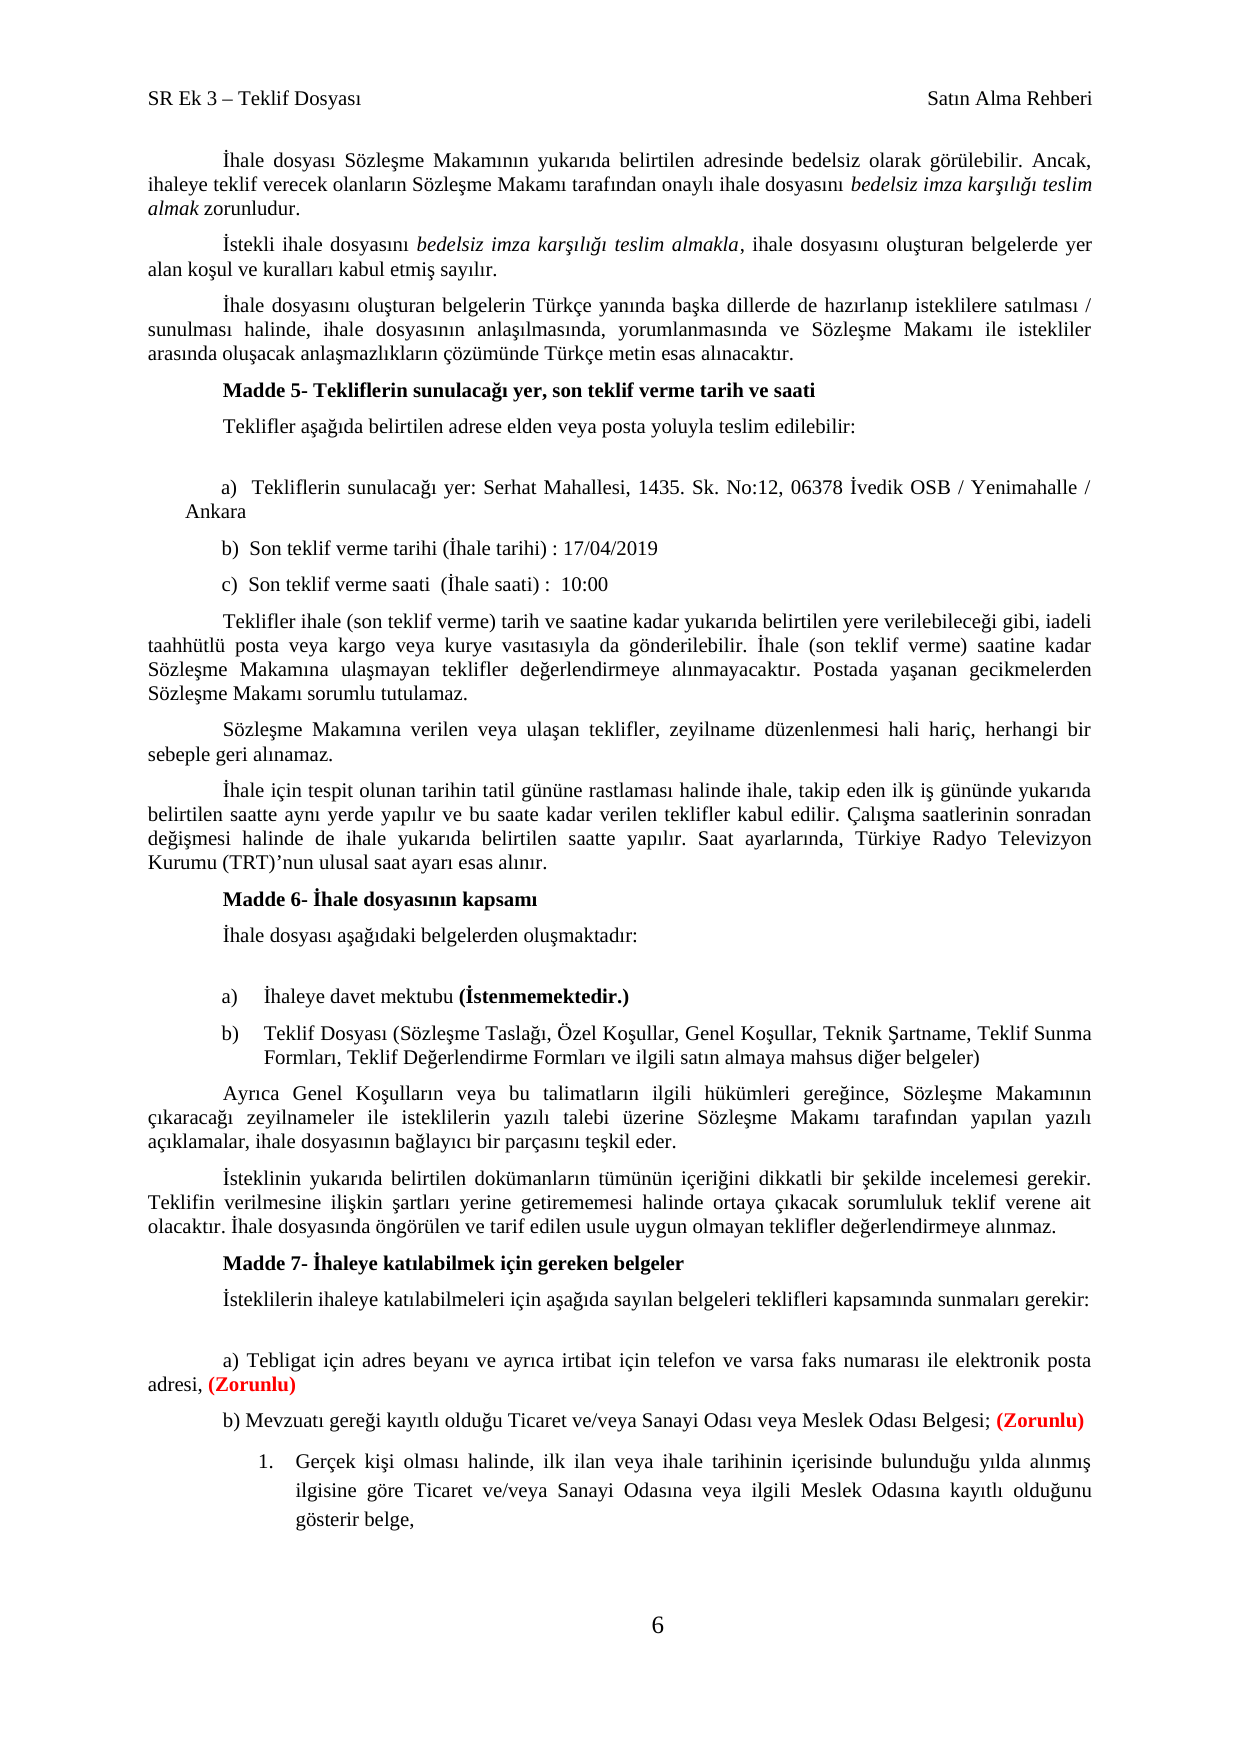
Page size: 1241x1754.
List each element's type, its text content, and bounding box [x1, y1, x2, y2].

text c) Son teklif verme saati (İhale saati) : 10:00 [185, 572, 1093, 596]
text Teklifler aşağıda belirtilen adrese elden veya posta yoluyla teslim edilebilir: [148, 414, 1093, 438]
text İsteklilerin ihaleye katılabilmeleri için aşağıda sayılan belgeleri teklifleri kapsamında sunmaları gerekir: [148, 1287, 1093, 1311]
list İhaleye davet mektubu (İstenmemektedir.) [221, 984, 1093, 1008]
list Teklif Dosyası (Sözleşme Taslağı, Özel Koşullar, Genel Koşullar, Teknik Şartname, Teklif Sunma Formları, Teklif Değerlendirme Formları ve ilgili satın almaya mahsus diğer belgeler) [221, 1021, 1093, 1069]
text İhale dosyası aşağıdaki belgelerden oluşmaktadır: [148, 923, 1093, 947]
text a) Tekliflerin sunulacağı yer: Serhat Mahallesi, 1435. Sk. No:12, 06378 İvedik OSB / Yenimahalle / Ankara [185, 475, 1093, 523]
text İsteklinin yukarıda belirtilen dokümanların tümünün içeriğini dikkatli bir şekilde incelemesi gerekir. Teklifin verilmesine ilişkin şartları yerine getirememesi halinde ortaya çıkacak sorumluluk teklif verene ait olacaktır. İhale dosyasında öngörülen ve tarif edilen usule uygun olmayan teklifler değerlendirmeye alınmaz. [148, 1166, 1093, 1238]
list Gerçek kişi olması halinde, ilk ilan veya ihale tarihinin içerisinde bulunduğu yılda alınmış ilgisine göre Ticaret ve/veya Sanayi Odasına veya ilgili Meslek Odasına kayıtlı olduğunu gösterir belge, [258, 1445, 1093, 1532]
text Madde 6- İhale dosyasının kapsamı [148, 887, 1093, 911]
text b) Son teklif verme tarihi (İhale tarihi) : 17/04/2019 [185, 536, 1093, 559]
text İhale dosyası Sözleşme Makamının yukarıda belirtilen adresinde bedelsiz olarak görülebilir. Ancak, ihaleye teklif verecek olanların Sözleşme Makamı tarafından onaylı ihale dosyasını bedelsiz imza karşılığı teslim almak zorunludur. [148, 148, 1093, 220]
text İstekli ihale dosyasını bedelsiz imza karşılığı teslim almakla, ihale dosyasını oluşturan belgelerde yer alan koşul ve kuralları kabul etmiş sayılır. [148, 232, 1093, 281]
text Madde 7- İhaleye katılabilmek için gereken belgeler [148, 1251, 1093, 1274]
text b) Mevzuatı gereği kayıtlı olduğu Ticaret ve/veya Sanayi Odası veya Meslek Odası Belgesi; (Zorunlu) [148, 1408, 1093, 1432]
text Ayrıca Genel Koşulların veya bu talimatların ilgili hükümleri gereğince, Sözleşme Makamının çıkaracağı zeyilnameler ile isteklilerin yazılı talebi üzerine Sözleşme Makamı tarafından yapılan yazılı açıklamalar, ihale dosyasının bağlayıcı bir parçasını teşkil eder. [148, 1081, 1093, 1153]
text a) Tebligat için adres beyanı ve ayrıca irtibat için telefon ve varsa faks numarası ile elektronik posta adresi, (Zorunlu) [148, 1348, 1093, 1396]
text İhale için tespit olunan tarihin tatil gününe rastlaması halinde ihale, takip eden ilk iş gününde yukarıda belirtilen saatte aynı yerde yapılır ve bu saate kadar verilen teklifler kabul edilir. Çalışma saatlerinin sonradan değişmesi halinde de ihale yukarıda belirtilen saatte yapılır. Saat ayarlarında, Türkiye Radyo Televizyon Kurumu (TRT)’nun ulusal saat ayarı esas alınır. [148, 778, 1093, 874]
text Sözleşme Makamına verilen veya ulaşan teklifler, zeyilname düzenlenmesi hali hariç, herhangi bir sebeple geri alınamaz. [148, 717, 1093, 766]
text Madde 5- Tekliflerin sunulacağı yer, son teklif verme tarih ve saati [148, 378, 1093, 402]
text İhale dosyasını oluşturan belgelerin Türkçe yanında başka dillerde de hazırlanıp isteklilere satılması / sunulması halinde, ihale dosyasının anlaşılmasında, yorumlanmasında ve Sözleşme Makamı ile istekliler arasında oluşacak anlaşmazlıkların çözümünde Türkçe metin esas alınacaktır. [148, 293, 1093, 365]
text Teklifler ihale (son teklif verme) tarih ve saatine kadar yukarıda belirtilen yere verilebileceği gibi, iadeli taahhütlü posta veya kargo veya kurye vasıtasıyla da gönderilebilir. İhale (son teklif verme) saatine kadar Sözleşme Makamına ulaşmayan teklifler değerlendirmeye alınmayacaktır. Postada yaşanan gecikmelerden Sözleşme Makamı sorumlu tutulamaz. [148, 609, 1093, 705]
